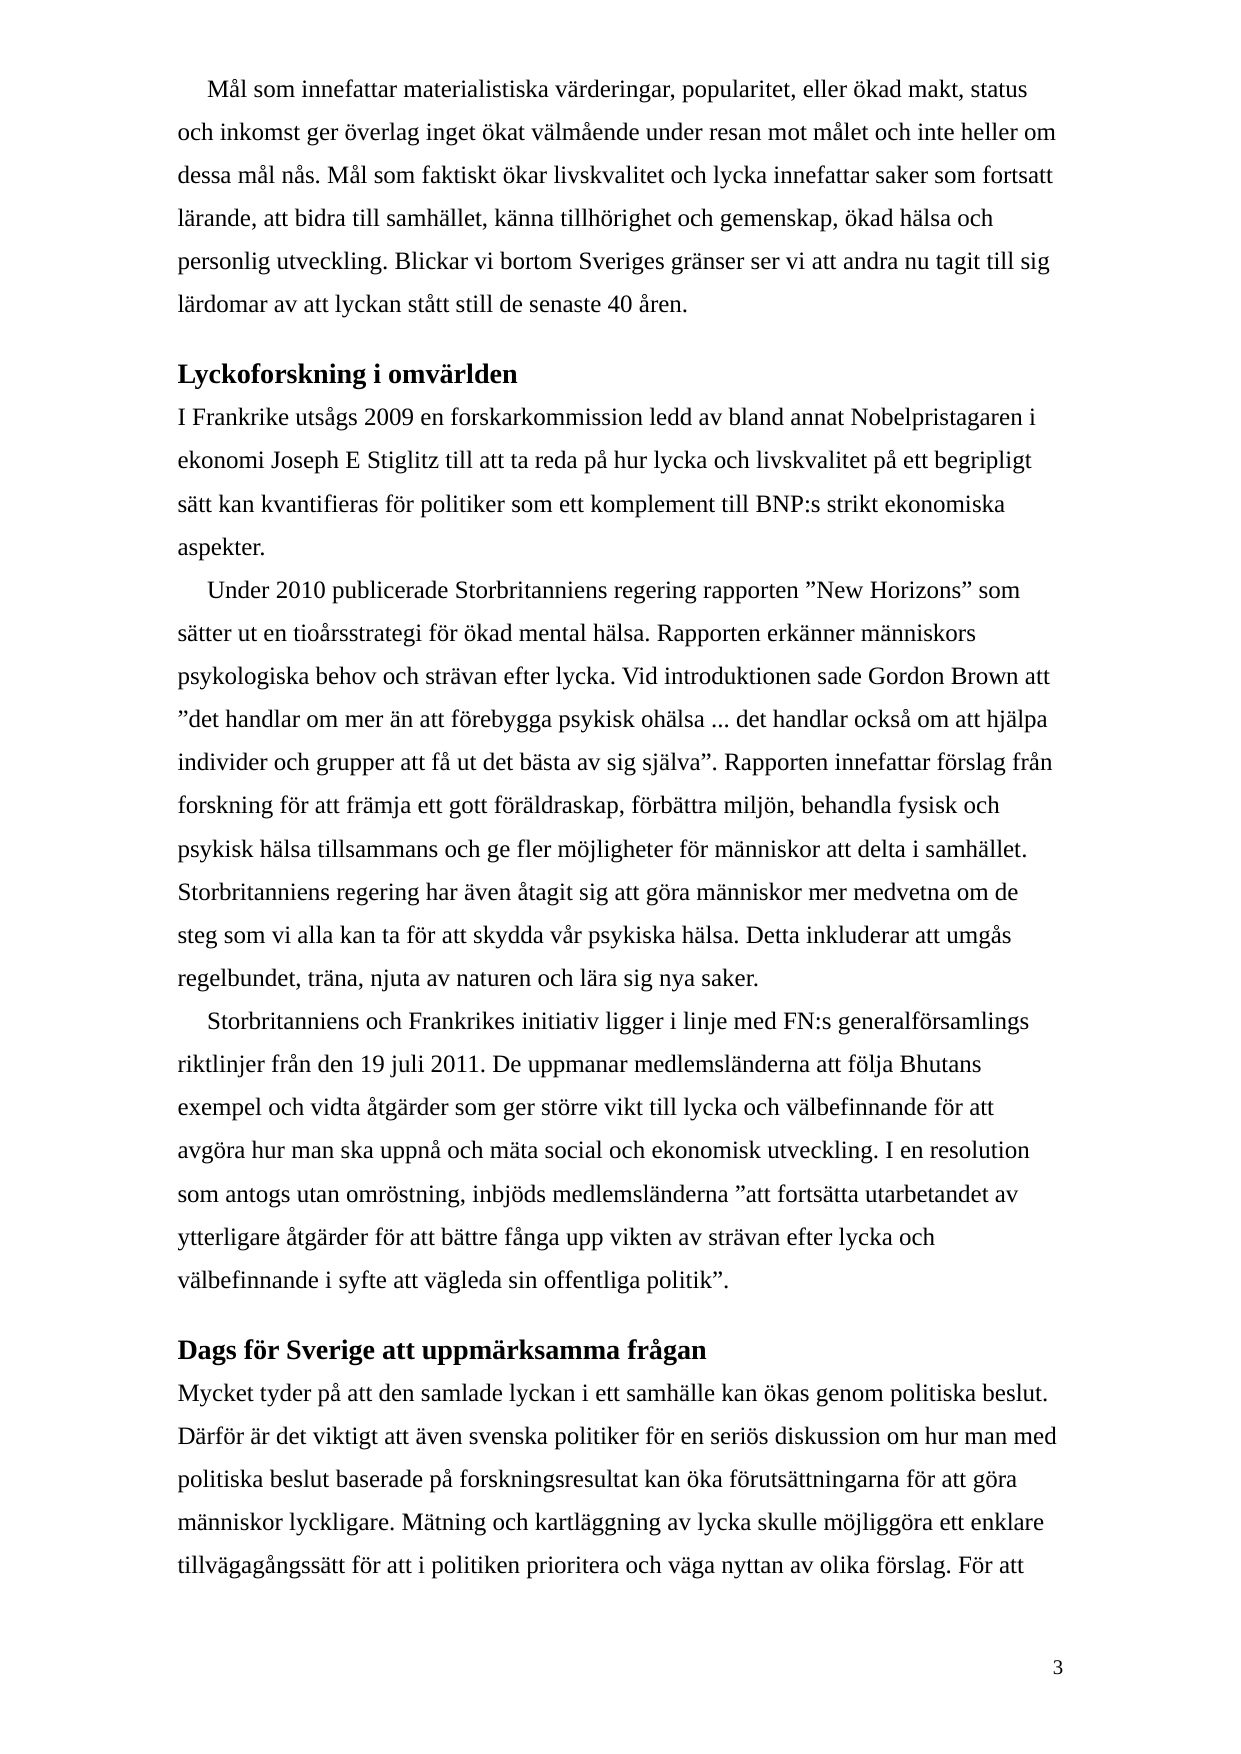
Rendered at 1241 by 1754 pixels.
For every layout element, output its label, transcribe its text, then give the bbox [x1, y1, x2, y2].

text Under 2010 publicerade Storbritanniens regering rapporten ”New Horizons” som sätter ut en tioårsstrategi för ökad mental hälsa. Rapporten erkänner människors psykologiska behov och strävan efter lycka. Vid introduktionen sade Gordon Brown att ”det handlar om mer än att förebygga psykisk ohälsa ... det handlar också om att hjälpa individer och grupper att få ut det bästa av sig själva”. Rapporten innefattar förslag från forskning för att främja ett gott föräldraskap, förbättra miljön, behandla fysisk och psykisk hälsa tillsammans och ge fler möjligheter för människor att delta i samhället. Storbritanniens regering har även åtagit sig att göra människor mer medvetna om de steg som vi alla kan ta för att skydda vår psykiska hälsa. Detta inkluderar att umgås regelbundet, träna, njuta av naturen och lära sig nya saker. [177, 575, 1063, 992]
text Mål som innefattar materialistiska värderingar, popularitet, eller ökad makt, status och inkomst ger överlag inget ökat välmående under resan mot målet och inte heller om dessa mål nås. Mål som faktiskt ökar livskvalitet och lycka innefattar saker som fortsatt lärande, att bidra till samhället, känna tillhörighet och gemenskap, ökad hälsa och personlig utveckling. Blickar vi bortom Sveriges gränser ser vi att andra nu tagit till sig lärdomar av att lyckan stått still de senaste 40 åren. [177, 74, 1063, 318]
subtitle Dags för Sverige att uppmärksamma frågan [177, 1333, 1063, 1366]
subtitle Lyckoforskning i omvärlden [177, 358, 1063, 390]
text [177, 1378, 1063, 1579]
text I Frankrike utsågs 2009 en forskarkommission ledd av bland annat Nobelpristagaren i ekonomi Joseph E Stiglitz till att ta reda på hur lycka och livskvalitet på ett begripligt sätt kan kvantifieras för politiker som ett komplement till BNP:s strikt ekonomiska aspekter. [177, 402, 1063, 561]
text Storbritanniens och Frankrikes initiativ ligger i linje med FN:s generalförsamlings riktlinjer från den 19 juli 2011. De uppmanar medlemsländerna att följa Bhutans exempel och vidta åtgärder som ger större vikt till lycka och välbefinnande för att avgöra hur man ska uppnå och mäta social och ekonomisk utveckling. I en resolution som antogs utan omröstning, inbjöds medlemsländerna ”att fortsätta utarbetandet av ytterligare åtgärder för att bättre fånga upp vikten av strävan efter lycka och välbefinnande i syfte att vägleda sin offentliga politik”. [177, 1006, 1063, 1294]
